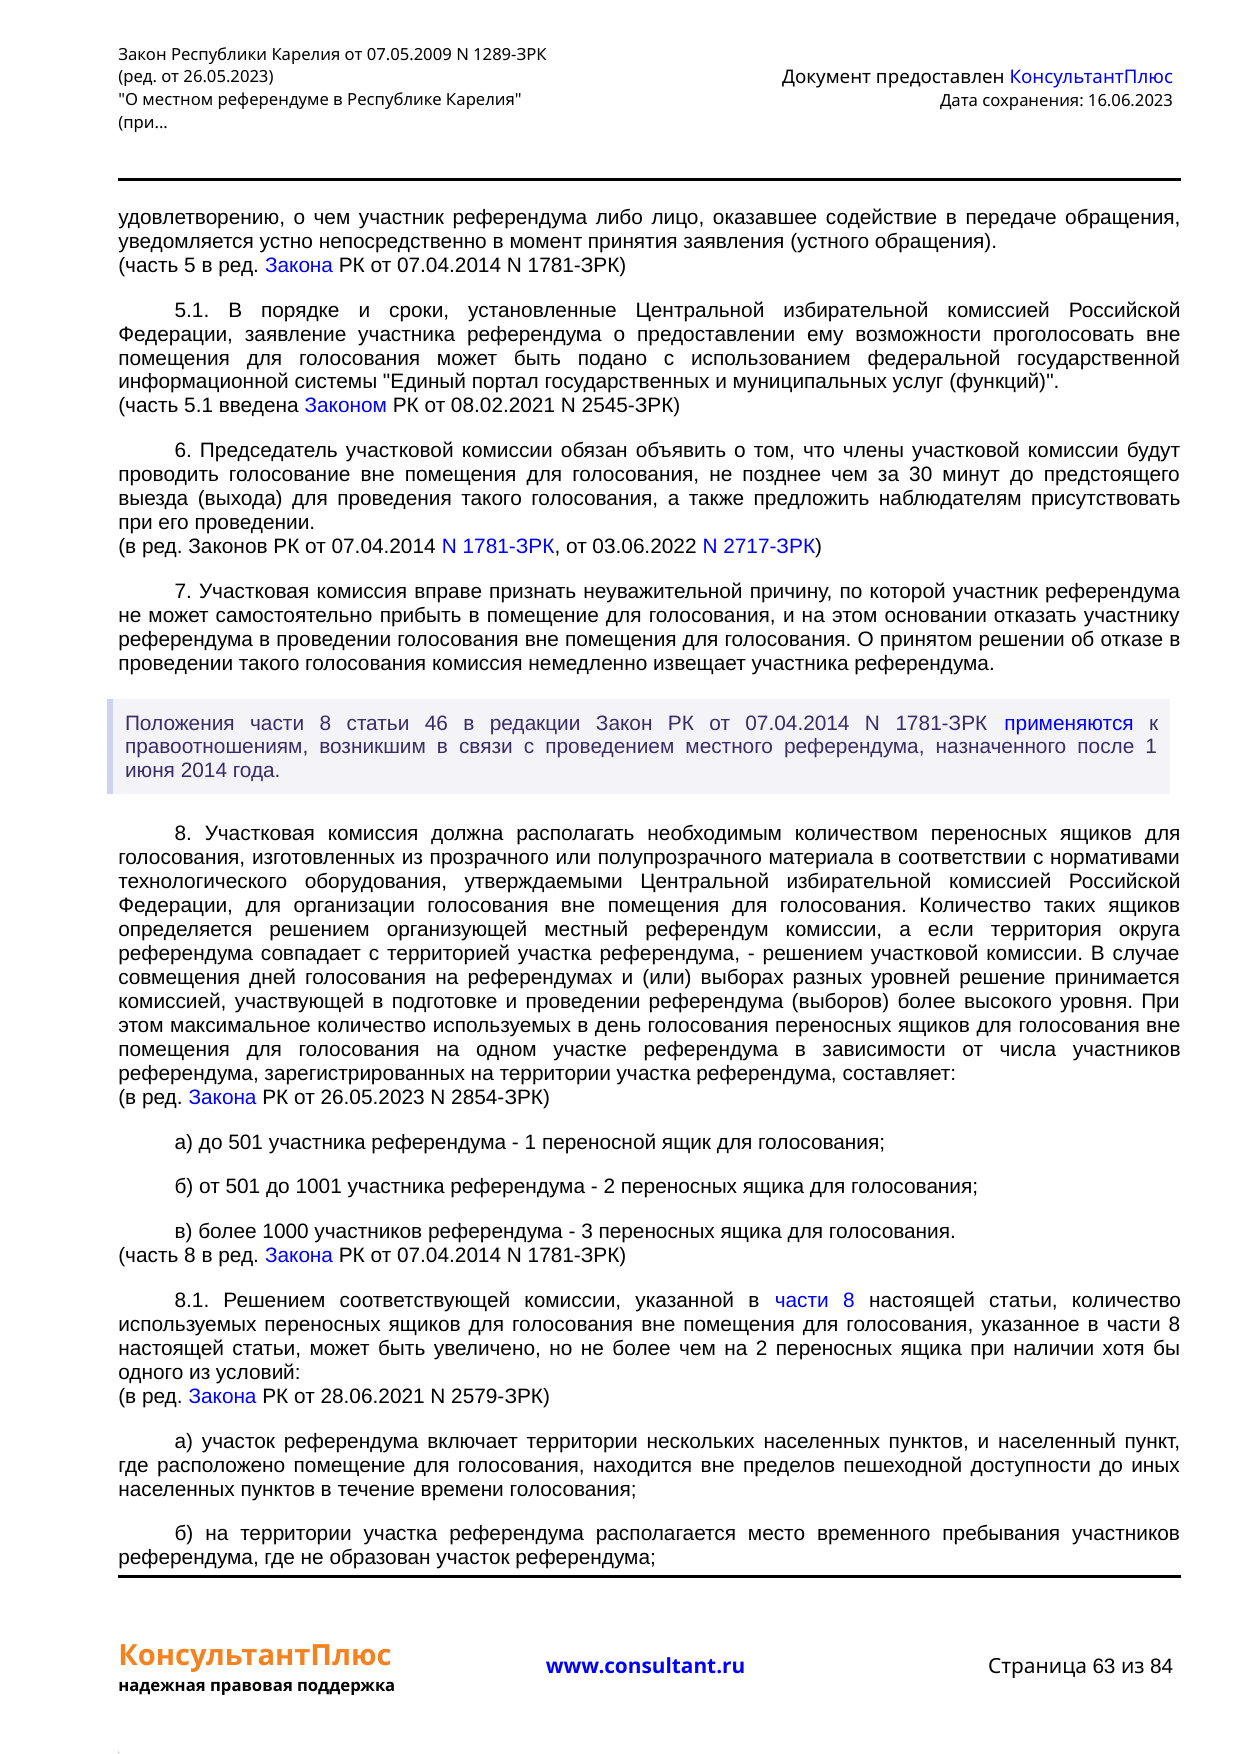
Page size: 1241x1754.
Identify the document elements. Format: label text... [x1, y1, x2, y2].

table_header [1158, 699, 1170, 794]
text (часть 5 в ред. Закона РК от 07.04.2014 N 1781-ЗРК) [118, 253, 1181, 277]
text (в ред. Законов РК от 07.04.2014 N 1781-ЗРК, от 03.06.2022 N 2717-ЗРК) [118, 534, 1181, 558]
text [118, 205, 1181, 253]
text в) более 1000 участников референдума - 3 переносных ящика для голосования. [118, 1219, 1181, 1243]
text 8.1. Решением соответствующей комиссии, указанной в части 8 настоящей статьи, количество используемых переносных ящиков для голосования вне помещения для голосования, указанное в части 8 настоящей статьи, может быть увеличено, но не более чем на 2 переносных ящика при наличии хотя бы одного из условий: [118, 1288, 1181, 1384]
text (в ред. Закона РК от 28.06.2021 N 2579-ЗРК) [118, 1384, 1181, 1408]
text (часть 8 в ред. Закона РК от 07.04.2014 N 1781-ЗРК) [118, 1243, 1181, 1267]
text 7. Участковая комиссия вправе признать неуважительной причину, по которой участник референдума не может самостоятельно прибыть в помещение для голосования, и на этом основании отказать участнику референдума в проведении голосования вне помещения для голосования. О принятом решении об отказе в проведении такого голосования комиссия немедленно извещает участника референдума. [118, 579, 1181, 674]
text 6. Председатель участковой комиссии обязан объявить о том, что члены участковой комиссии будут проводить голосование вне помещения для голосования, не позднее чем за 30 минут до предстоящего выезда (выхода) для проведения такого голосования, а также предложить наблюдателям присутствовать при его проведении. [118, 438, 1181, 534]
text (в ред. Закона РК от 26.05.2023 N 2854-ЗРК) [118, 1085, 1181, 1109]
table_header [113, 699, 125, 794]
table_header [107, 699, 113, 794]
table_header Положения части 8 статьи 46 в редакции Закон РК от 07.04.2014 N 1781-ЗРК применяются к правоотношениям, возникшим в связи с проведением местного референдума, назначенного после 1 июня 2014 года. [125, 699, 1158, 794]
text а) участок референдума включает территории нескольких населенных пунктов, и населенный пункт, где расположено помещение для голосования, находится вне пределов пешеходной доступности до иных населенных пунктов в течение времени голосования; [118, 1428, 1181, 1500]
text (часть 5.1 введена Законом РК от 08.02.2021 N 2545-ЗРК) [118, 393, 1181, 417]
text а) до 501 участника референдума - 1 переносной ящик для голосования; [118, 1129, 1181, 1153]
text б) от 501 до 1001 участника референдума - 2 переносных ящика для голосования; [118, 1174, 1181, 1198]
text б) на территории участка референдума располагается место временного пребывания участников референдума, где не образован участок референдума; [118, 1521, 1181, 1569]
text 5.1. В порядке и сроки, установленные Центральной избирательной комиссией Российской Федерации, заявление участника референдума о предоставлении ему возможности проголосовать вне помещения для голосования может быть подано с использованием федеральной государственной информационной системы "Единый портал государственных и муниципальных услуг (функций)". [118, 297, 1181, 393]
text 8. Участковая комиссия должна располагать необходимым количеством переносных ящиков для голосования, изготовленных из прозрачного или полупрозрачного материала в соответствии с нормативами технологического оборудования, утверждаемыми Центральной избирательной комиссией Российской Федерации, для организации голосования вне помещения для голосования. Количество таких ящиков определяется решением организующей местный референдум комиссии, а если территория округа референдума совпадает с территорией участка референдума, - решением участковой комиссии. В случае совмещения дней голосования на референдумах и (или) выборах разных уровней решение принимается комиссией, участвующей в подготовке и проведении референдума (выборов) более высокого уровня. При этом максимальное количество используемых в день голосования переносных ящиков для голосования вне помещения для голосования на одном участке референдума в зависимости от числа участников референдума, зарегистрированных на территории участка референдума, составляет: [118, 821, 1181, 1085]
